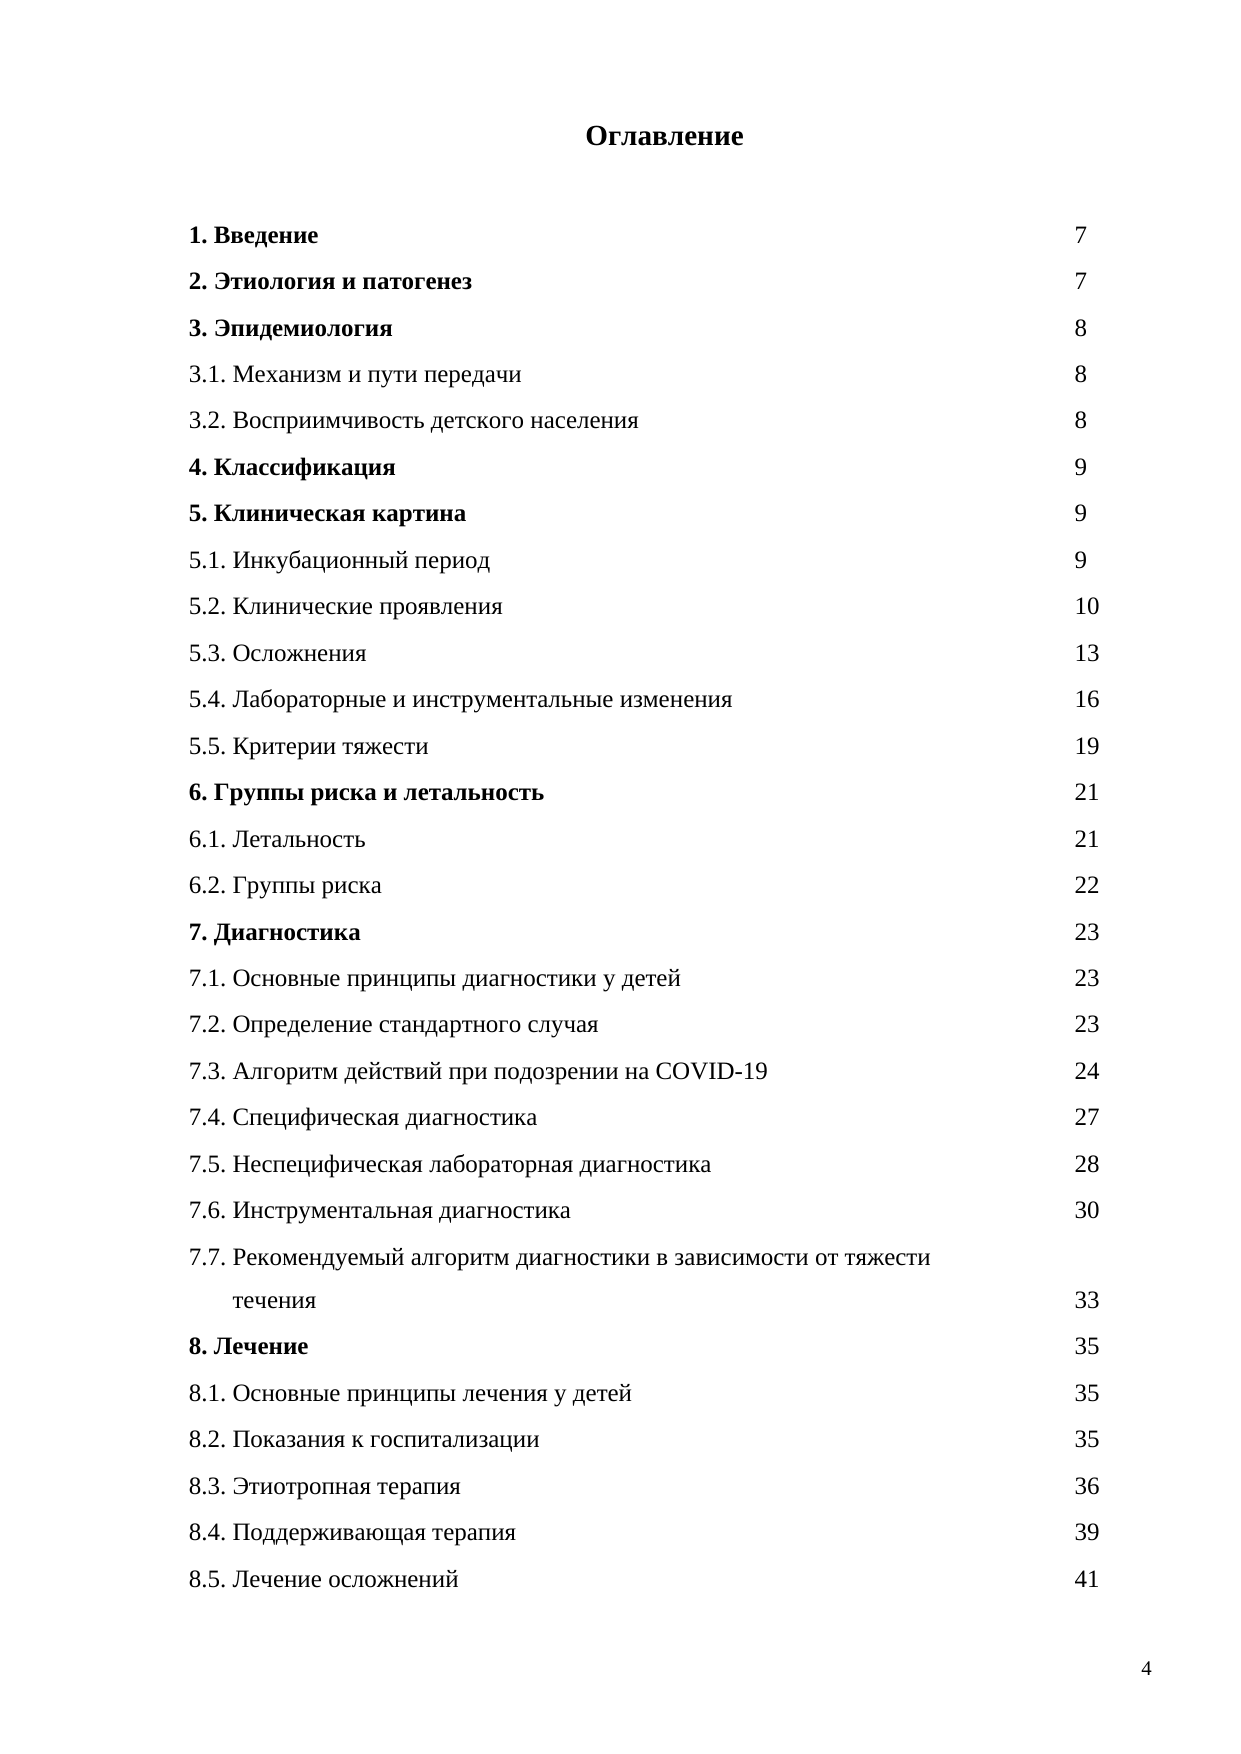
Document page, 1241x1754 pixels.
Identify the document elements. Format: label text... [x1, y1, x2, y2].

table_cell 8.1. Основные принципы лечения у детей [178, 1378, 1063, 1423]
table_cell 19 [1064, 731, 1151, 776]
table_cell 16 [1064, 684, 1151, 730]
table_cell 21 [1064, 824, 1151, 869]
table_cell 36 [1064, 1471, 1151, 1516]
table_cell 13 [1064, 638, 1151, 683]
table_cell 27 [1064, 1103, 1151, 1148]
table_cell 3. Эпидемиология [178, 313, 1063, 358]
table_cell 8 [1064, 359, 1151, 404]
table_cell 6.1. Летальность [178, 824, 1063, 869]
table_cell 5. Клиническая картина [178, 499, 1063, 544]
table_cell 7. Диагностика [178, 917, 1063, 962]
table_cell 5.2. Клинические проявления [178, 591, 1063, 637]
table_cell 6. Группы риска и летальность [178, 777, 1063, 823]
table_cell 24 [1064, 1056, 1151, 1101]
table_cell 8.3. Этиотропная терапия [178, 1471, 1063, 1516]
table_cell 7.6. Инструментальная диагностика [178, 1195, 1063, 1241]
table_cell 9 [1064, 499, 1151, 544]
table_cell 6.2. Группы риска [178, 870, 1063, 916]
table_cell 41 [1064, 1564, 1151, 1609]
table_cell 21 [1064, 777, 1151, 823]
table_cell 23 [1064, 917, 1151, 962]
table_cell 5.4. Лабораторные и инструментальные изменения [178, 684, 1063, 730]
text Оглавление [177, 118, 1152, 152]
table_cell 39 [1064, 1517, 1151, 1563]
table_cell 7.5. Неспецифическая лабораторная диагностика [178, 1149, 1063, 1194]
table_cell 7.1. Основные принципы диагностики у детей [178, 963, 1063, 1008]
table_cell 35 [1064, 1331, 1151, 1377]
table_cell 33 [1064, 1242, 1151, 1330]
table_cell 35 [1064, 1424, 1151, 1470]
table_cell 9 [1064, 545, 1151, 590]
table_cell 5.3. Осложнения [178, 638, 1063, 683]
table_cell 9 [1064, 452, 1151, 497]
table_cell 30 [1064, 1195, 1151, 1241]
table_cell 7.3. Алгоритм действий при подозрении на COVID-19 [178, 1056, 1063, 1101]
table_cell 7.4. Специфическая диагностика [178, 1103, 1063, 1148]
table_cell 8.5. Лечение осложнений [178, 1564, 1063, 1609]
table_cell 7 [1064, 266, 1151, 312]
table_cell 3.2. Восприимчивость детского населения [178, 406, 1063, 451]
table_cell 8. Лечение [178, 1331, 1063, 1377]
table_cell 10 [1064, 591, 1151, 637]
table_cell 8 [1064, 406, 1151, 451]
table_cell 8.4. Поддерживающая терапия [178, 1517, 1063, 1563]
table_cell 23 [1064, 963, 1151, 1008]
table_cell 7.2. Определение стандартного случая [178, 1010, 1063, 1055]
table_cell 2. Этиология и патогенез [178, 266, 1063, 312]
table_cell 5.5. Критерии тяжести [178, 731, 1063, 776]
table_cell 23 [1064, 1010, 1151, 1055]
table_cell 8.2. Показания к госпитализации [178, 1424, 1063, 1470]
table_cell 5.1. Инкубационный период [178, 545, 1063, 590]
table_cell 3.1. Механизм и пути передачи [178, 359, 1063, 404]
table_cell 22 [1064, 870, 1151, 916]
table_cell 4. Классификация [178, 452, 1063, 497]
table_cell 35 [1064, 1378, 1151, 1423]
table_header 7 [1064, 220, 1151, 265]
table_header 1. Введение [178, 220, 1063, 265]
table_cell 8 [1064, 313, 1151, 358]
table_cell 28 [1064, 1149, 1151, 1194]
table_cell 7.7. Рекомендуемый алгоритм диагностики в зависимости от тяжести течения [178, 1242, 1063, 1330]
